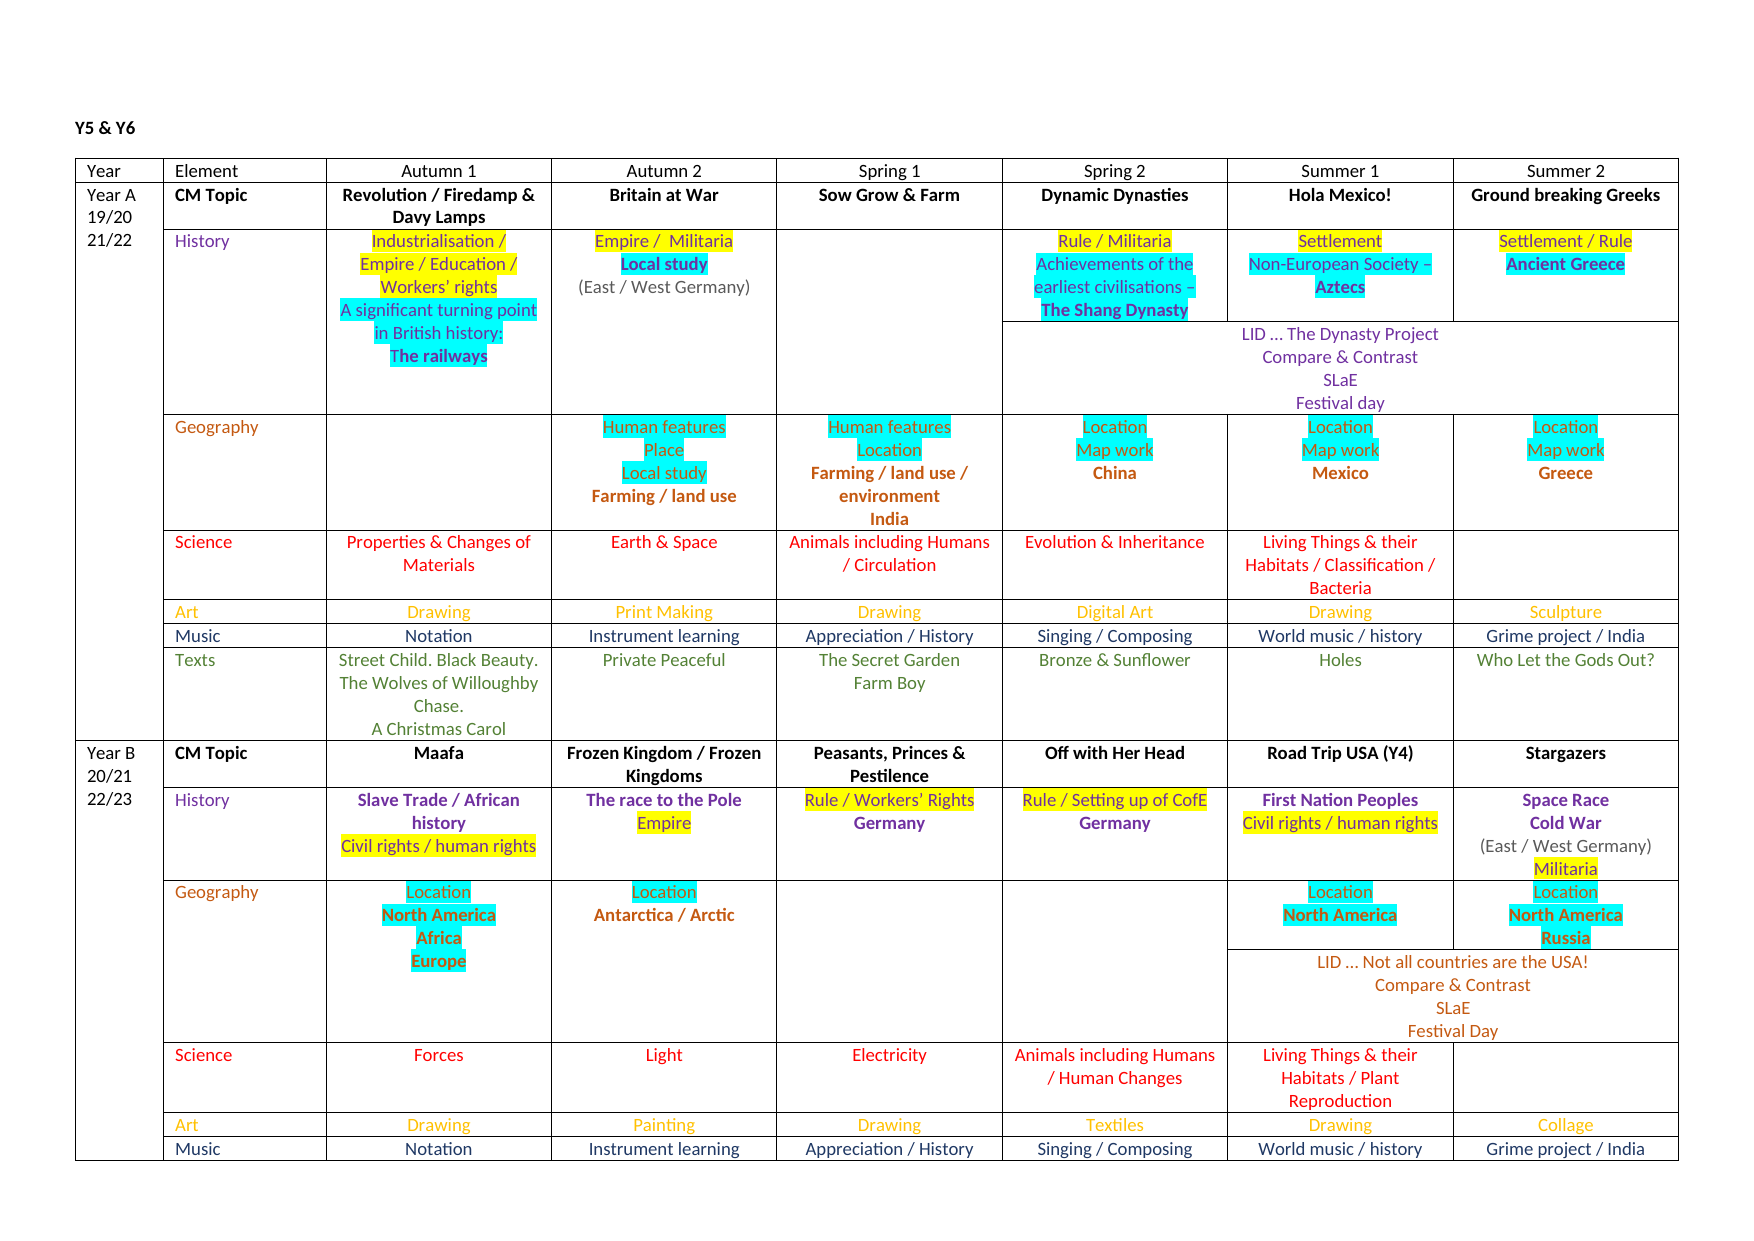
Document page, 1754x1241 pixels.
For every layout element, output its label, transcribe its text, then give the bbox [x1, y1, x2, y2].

table_cell Drawing [1228, 1113, 1453, 1136]
table_cell Geography [164, 415, 326, 529]
table_cell Animals including Humans / Human Changes [1003, 1043, 1227, 1112]
table_cell Properties & Changes of Materials [327, 531, 551, 599]
table_cell Appreciation / History [777, 624, 1002, 647]
table_cell First Nation Peoples Civil rights / human rights [1228, 788, 1453, 879]
table_cell Rule / Militaria Achievements of the earliest civilisations – The Shang Dynasty [1003, 230, 1227, 321]
table_cell Forces [327, 1043, 551, 1112]
table_cell Road Trip USA (Y4) [1228, 741, 1453, 787]
table_cell Human features Location Farming / land use / environment India [777, 415, 1002, 529]
table_header Summer 1 [1228, 159, 1453, 182]
text Y5 & Y6 [75, 116, 1679, 139]
table_cell Holes [1228, 648, 1453, 740]
table_cell Location North America Africa Europe [327, 881, 551, 1042]
table_cell Space Race Cold War (East / West Germany) Militaria [1454, 788, 1678, 879]
table_header Autumn 1 [327, 159, 551, 182]
table_cell Print Making [552, 600, 776, 623]
table_cell Location North America [1228, 881, 1453, 949]
table_cell Sculpture [1454, 600, 1678, 623]
table_cell Drawing [327, 600, 551, 623]
table_cell Living Things & their Habitats / Plant Reproduction [1228, 1043, 1453, 1112]
table_cell CM Topic [164, 183, 326, 228]
table_cell Year B 20/21 22/23 [76, 741, 163, 1160]
table_cell Frozen Kingdom / Frozen Kingdoms [552, 741, 776, 787]
table_cell Location Map work Greece [1454, 415, 1678, 529]
table_cell World music / history [1228, 1137, 1453, 1160]
table_cell Stargazers [1454, 741, 1678, 787]
table_cell Music [164, 624, 326, 647]
table_cell Notation [327, 624, 551, 647]
table_cell Slave Trade / African history Civil rights / human rights [327, 788, 551, 879]
table_cell Maafa [327, 741, 551, 787]
table_cell Revolution / Firedamp & Davy Lamps [327, 183, 551, 228]
table_cell Animals including Humans / Circulation [777, 531, 1002, 599]
table_cell Location North America Russia [1454, 881, 1678, 949]
table_cell Art [164, 600, 326, 623]
table_cell Drawing [1228, 600, 1453, 623]
table_cell Bronze & Sunflower [1003, 648, 1227, 740]
table_cell Grime project / India [1454, 624, 1678, 647]
table_cell Drawing [777, 600, 1002, 623]
table_cell [1454, 1043, 1678, 1112]
table_cell History [164, 230, 326, 414]
table_cell Singing / Composing [1003, 1137, 1227, 1160]
table_cell Texts [164, 648, 326, 740]
table_cell [1003, 881, 1227, 1042]
table_cell LID … Not all countries are the USA! Compare & Contrast SLaE Festival Day [1228, 950, 1678, 1042]
table_cell Instrument learning [552, 624, 776, 647]
table_cell World music / history [1228, 624, 1453, 647]
table_cell Ground breaking Greeks [1454, 183, 1678, 228]
table_cell Who Let the Gods Out? [1454, 648, 1678, 740]
table_cell Evolution & Inheritance [1003, 531, 1227, 599]
table_cell Geography [164, 881, 326, 1042]
table_header Summer 2 [1454, 159, 1678, 182]
table_cell Earth & Space [552, 531, 776, 599]
table_cell Notation [327, 1137, 551, 1160]
table_cell Location Antarctica / Arctic [552, 881, 776, 1042]
table_header Element [164, 159, 326, 182]
table_cell Science [164, 1043, 326, 1112]
table_cell Settlement Non-European Society – Aztecs [1228, 230, 1453, 321]
table_cell LID … The Dynasty Project Compare & Contrast SLaE Festival day [1003, 322, 1678, 414]
table_cell Rule / Workers’ Rights Germany [777, 788, 1002, 879]
table_cell Rule / Setting up of CofE Germany [1003, 788, 1227, 879]
table_header Spring 1 [777, 159, 1002, 182]
table_cell Digital Art [1003, 600, 1227, 623]
table_cell Science [164, 531, 326, 599]
table_cell Appreciation / History [777, 1137, 1002, 1160]
table_cell The Secret Garden Farm Boy [777, 648, 1002, 740]
table_cell Street Child. Black Beauty. The Wolves of Willoughby Chase. A Christmas Carol [327, 648, 551, 740]
table_cell Drawing [777, 1113, 1002, 1136]
table_cell Art [164, 1113, 326, 1136]
table_cell Music [164, 1137, 326, 1160]
table_cell Living Things & their Habitats / Classification / Bacteria [1228, 531, 1453, 599]
table_cell Hola Mexico! [1228, 183, 1453, 228]
table_cell Empire / Militaria Local study (East / West Germany) [552, 230, 776, 414]
table_cell CM Topic [164, 741, 326, 787]
table_header Spring 2 [1003, 159, 1227, 182]
table_cell [777, 881, 1002, 1042]
table_cell [327, 415, 551, 529]
table_cell Dynamic Dynasties [1003, 183, 1227, 228]
table_cell Painting [552, 1113, 776, 1136]
table_cell Private Peaceful [552, 648, 776, 740]
table_cell Industrialisation / Empire / Education / Workers’ rights A significant turning point in British history: The railways [327, 230, 551, 414]
table_cell Britain at War [552, 183, 776, 228]
table_cell Settlement / Rule Ancient Greece [1454, 230, 1678, 321]
table_cell Collage [1454, 1113, 1678, 1136]
table_cell Electricity [777, 1043, 1002, 1112]
table_cell Drawing [327, 1113, 551, 1136]
table_header Year [76, 159, 163, 182]
table_cell Year A 19/20 21/22 [76, 183, 163, 740]
table_header Autumn 2 [552, 159, 776, 182]
table_cell The race to the Pole Empire [552, 788, 776, 879]
table_cell Instrument learning [552, 1137, 776, 1160]
table_cell Off with Her Head [1003, 741, 1227, 787]
table_cell Sow Grow & Farm [777, 183, 1002, 228]
table_cell [1454, 531, 1678, 599]
table_cell Peasants, Princes & Pestilence [777, 741, 1002, 787]
table_cell Human features Place Local study Farming / land use [552, 415, 776, 529]
table_cell Location Map work China [1003, 415, 1227, 529]
table_cell Singing / Composing [1003, 624, 1227, 647]
table_cell Grime project / India [1454, 1137, 1678, 1160]
table_cell Textiles [1003, 1113, 1227, 1136]
table_cell Location Map work Mexico [1228, 415, 1453, 529]
table_cell Light [552, 1043, 776, 1112]
table_cell History [164, 788, 326, 879]
table_cell [777, 230, 1002, 414]
